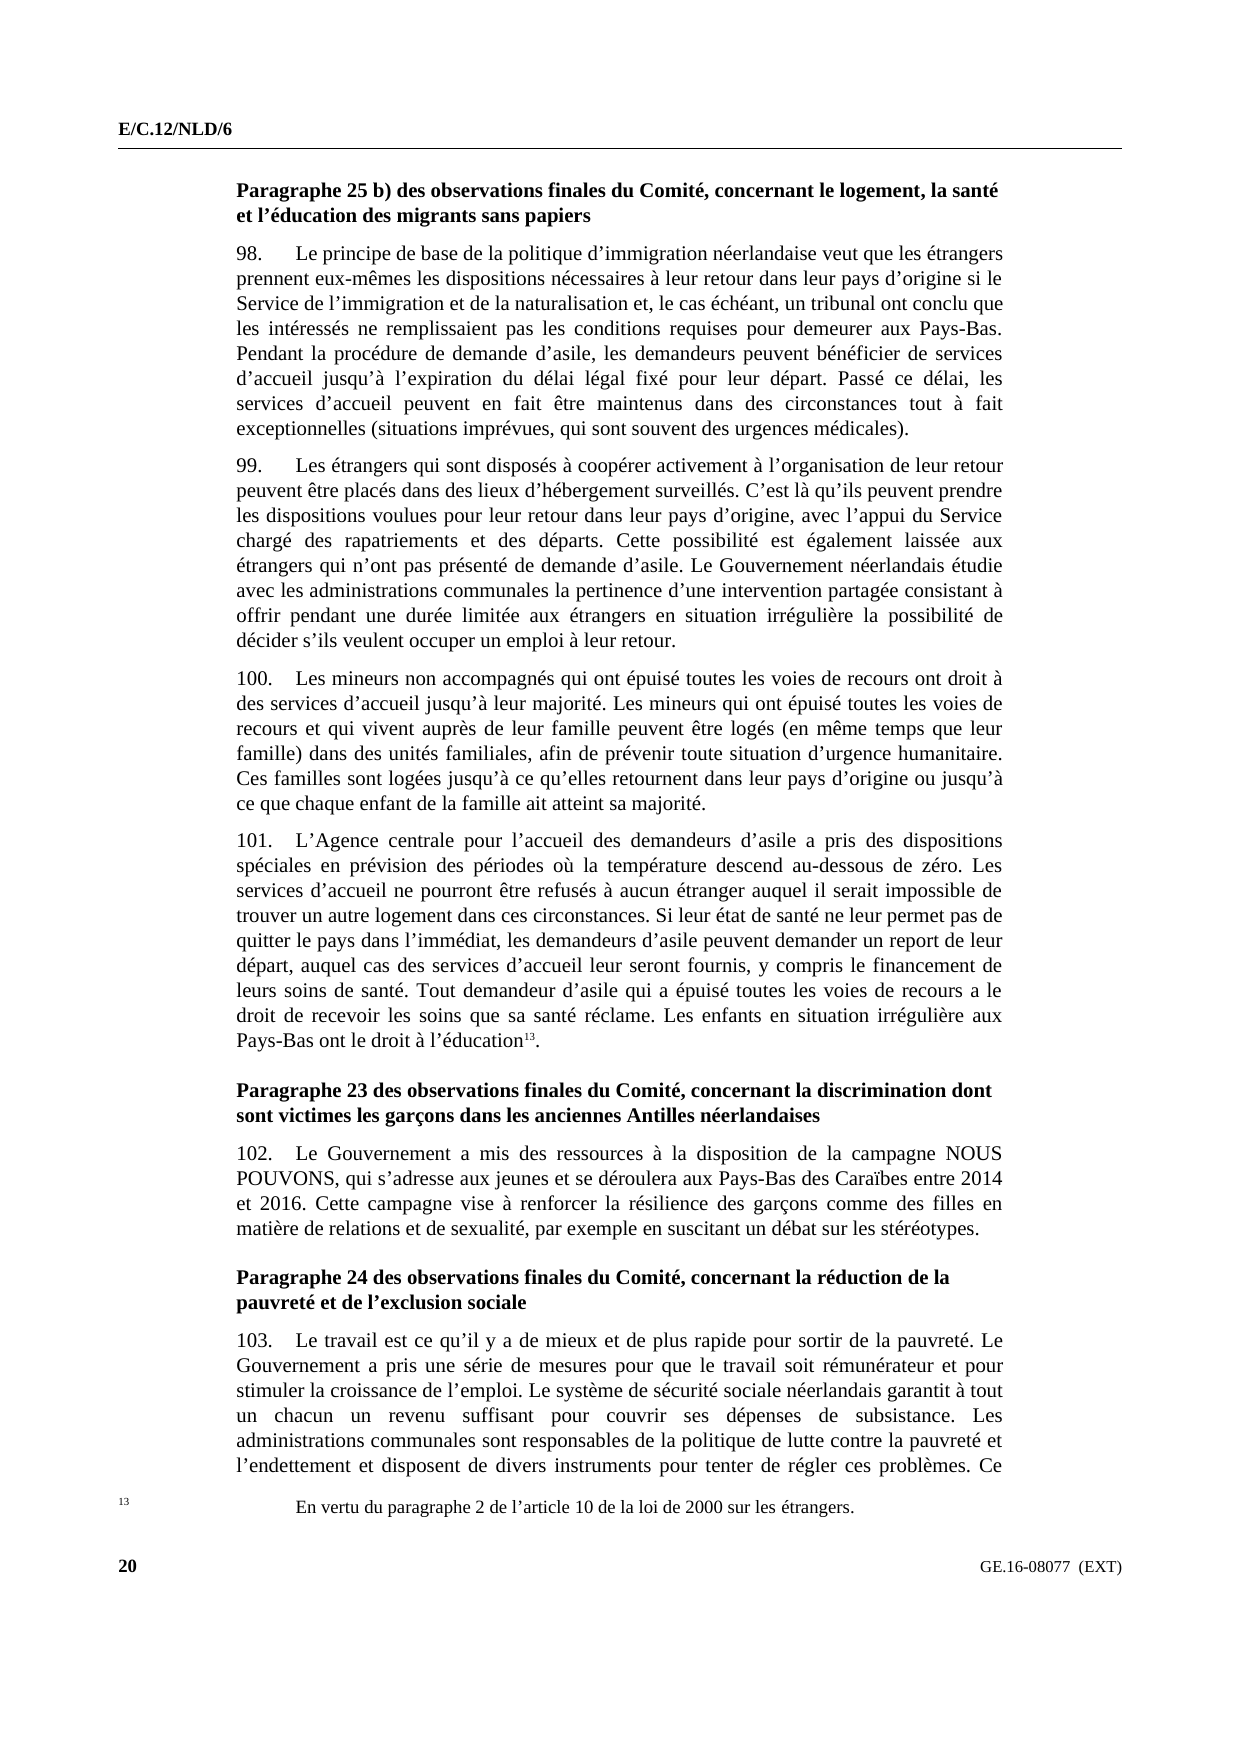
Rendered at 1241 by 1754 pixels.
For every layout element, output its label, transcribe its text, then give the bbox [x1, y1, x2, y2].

text 98. Le principe de base de la politique d’immigration néerlandaise veut que les étrangers prennent eux-mêmes les dispositions nécessaires à leur retour dans leur pays d’origine si le Service de l’immigration et de la naturalisation et, le cas échéant, un tribunal ont conclu que les intéressés ne remplissaient pas les conditions requises pour demeurer aux Pays-Bas. Pendant la procédure de demande d’asile, les demandeurs peuvent bénéficier de services d’accueil jusqu’à l’expiration du délai légal fixé pour leur départ. Passé ce délai, les services d’accueil peuvent en fait être maintenus dans des circonstances tout à fait exceptionnelles (situations imprévues, qui sont souvent des urgences médicales). [236, 240, 1004, 440]
text 101. L’Agence centrale pour l’accueil des demandeurs d’asile a pris des dispositions spéciales en prévision des périodes où la température descend au-dessous de zéro. Les services d’accueil ne pourront être refusés à aucun étranger auquel il serait impossible de trouver un autre logement dans ces circonstances. Si leur état de santé ne leur permet pas de quitter le pays dans l’immédiat, les demandeurs d’asile peuvent demander un report de leur départ, auquel cas des services d’accueil leur seront fournis, y compris le financement de leurs soins de santé. Tout demandeur d’asile qui a épuisé toutes les voies de recours a le droit de recevoir les soins que sa santé réclame. Les enfants en situation irrégulière aux Pays-Bas ont le droit à l’éducation. [236, 827, 1004, 1052]
text Paragraphe 24 des observations finales du Comité, concernant la réduction de la pauvreté et de l’exclusion sociale [118, 1265, 1004, 1315]
text Paragraphe 25 b) des observations finales du Comité, concernant le logement, la santé et l’éducation des migrants sans papiers [118, 177, 1004, 227]
text Paragraphe 23 des observations finales du Comité, concernant la discrimination dont sont victimes les garçons dans les anciennes Antilles néerlandaises [118, 1077, 1004, 1127]
text 102. Le Gouvernement a mis des ressources à la disposition de la campagne NOUS POUVONS, qui s’adresse aux jeunes et se déroulera aux Pays-Bas des Caraïbes entre 2014 et 2016. Cette campagne vise à renforcer la résilience des garçons comme des filles en matière de relations et de sexualité, par exemple en suscitant un débat sur les stéréotypes. [236, 1140, 1004, 1240]
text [236, 1327, 1004, 1477]
text 100. Les mineurs non accompagnés qui ont épuisé toutes les voies de recours ont droit à des services d’accueil jusqu’à leur majorité. Les mineurs qui ont épuisé toutes les voies de recours et qui vivent auprès de leur famille peuvent être logés (en même temps que leur famille) dans des unités familiales, afin de prévenir toute situation d’urgence humanitaire. Ces familles sont logées jusqu’à ce qu’elles retournent dans leur pays d’origine ou jusqu’à ce que chaque enfant de la famille ait atteint sa majorité. [236, 665, 1004, 815]
text 99. Les étrangers qui sont disposés à coopérer activement à l’organisation de leur retour peuvent être placés dans des lieux d’hébergement surveillés. C’est là qu’ils peuvent prendre les dispositions voulues pour leur retour dans leur pays d’origine, avec l’appui du Service chargé des rapatriements et des départs. Cette possibilité est également laissée aux étrangers qui n’ont pas présenté de demande d’asile. Le Gouvernement néerlandais étudie avec les administrations communales la pertinence d’une intervention partagée consistant à offrir pendant une durée limitée aux étrangers en situation irrégulière la possibilité de décider s’ils veulent occuper un emploi à leur retour. [236, 452, 1004, 652]
